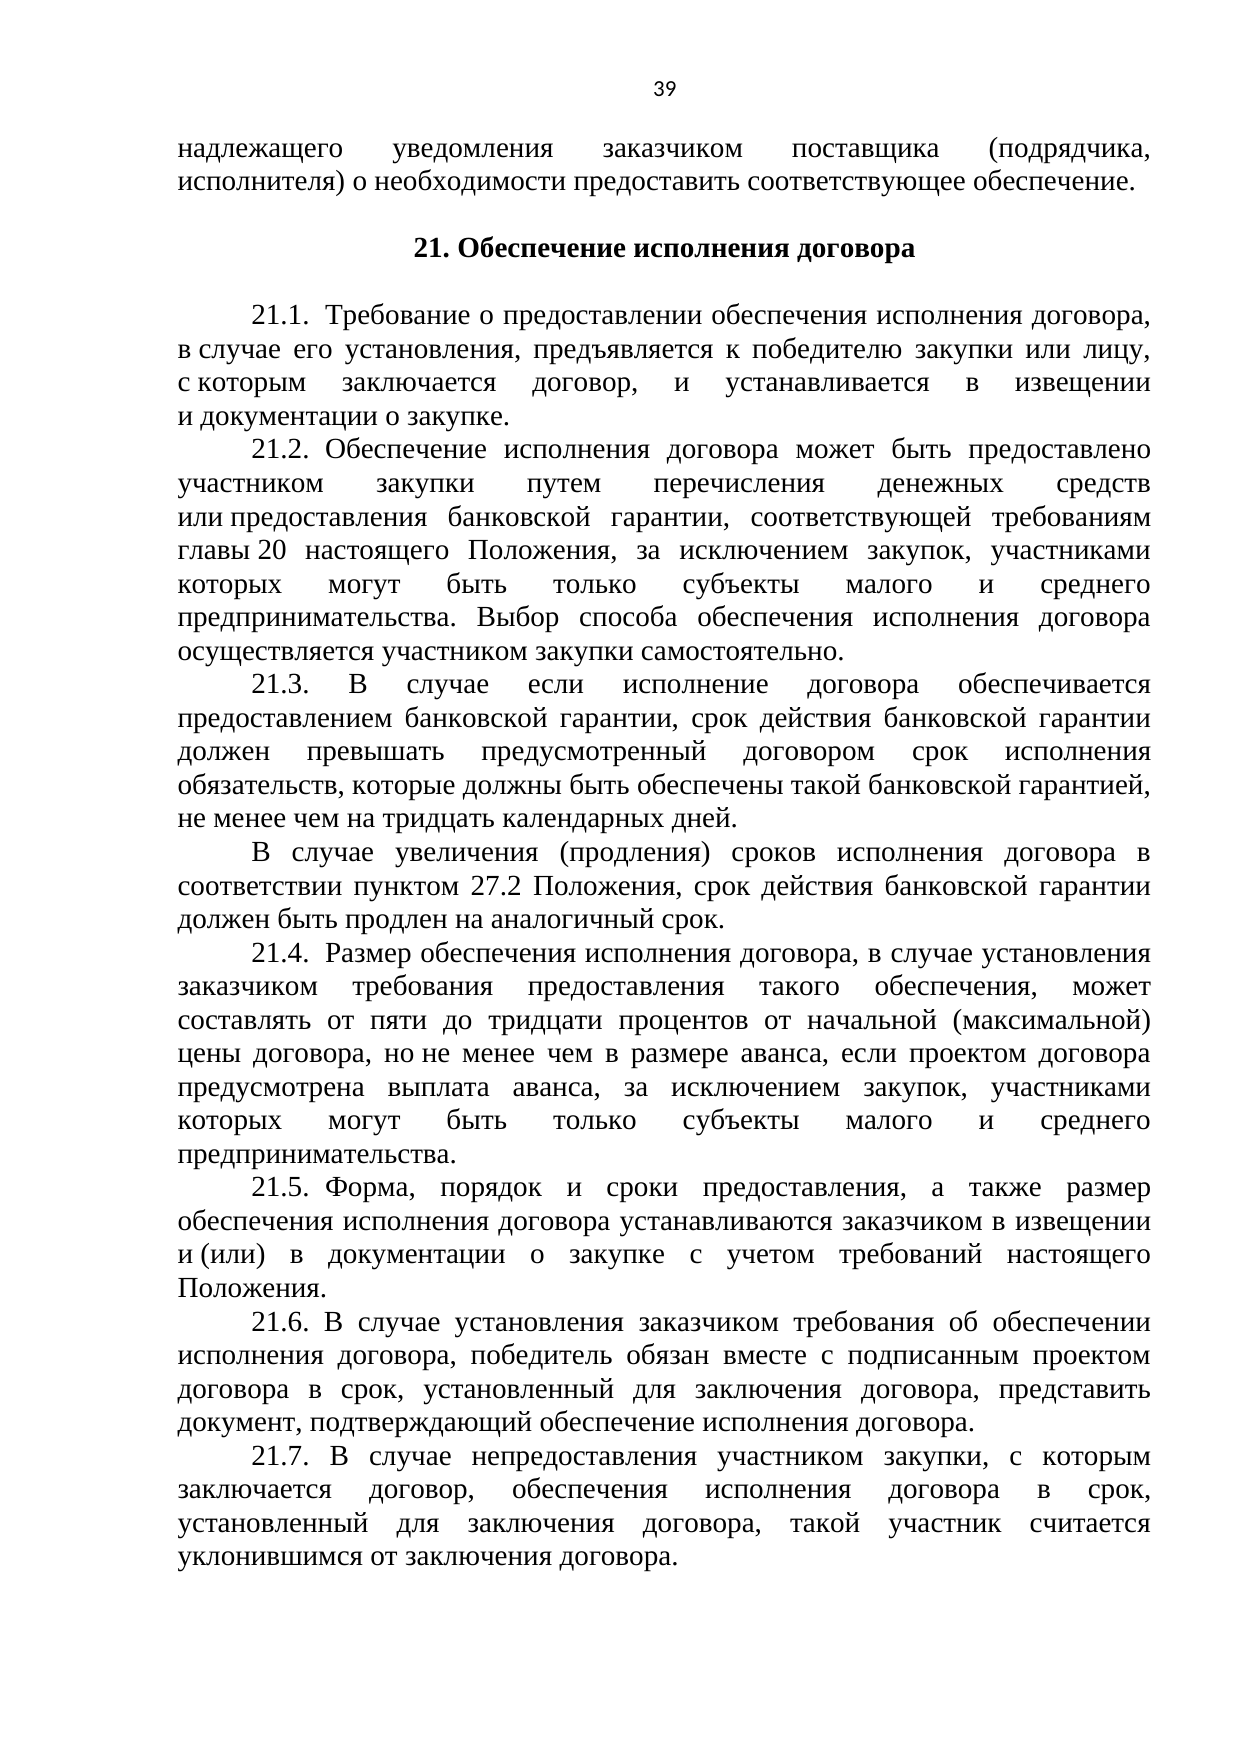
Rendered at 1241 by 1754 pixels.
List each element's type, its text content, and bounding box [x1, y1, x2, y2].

text 21.3. В случае если исполнение договора обеспечивается предоставлением банковской гарантии, срок действия банковской гарантии должен превышать предусмотренный договором срок исполнения обязательств, которые должны быть обеспечены такой банковской гарантией, не менее чем на тридцать календарных дней. [177, 666, 1152, 834]
subtitle 21. Обеспечение исполнения договора [177, 230, 1152, 264]
text 21.5. Форма, порядок и сроки предоставления, а также размер обеспечения исполнения договора устанавливаются заказчиком в извещении и (или) в документации о закупке с учетом требований настоящего Положения. [177, 1169, 1152, 1304]
text 21.6. В случае установления заказчиком требования об обеспечении исполнения договора, победитель обязан вместе с подписанным проектом договора в срок, установленный для заключения договора, представить документ, подтверждающий обеспечение исполнения договора. [177, 1304, 1152, 1438]
text В случае увеличения (продления) сроков исполнения договора в соответствии пунктом 27.2 Положения, срок действия банковской гарантии должен быть продлен на аналогичный срок. [177, 834, 1152, 935]
text 21.2. Обеспечение исполнения договора может быть предоставлено участником закупки путем перечисления денежных средств или предоставления банковской гарантии, соответствующей требованиям главы 20 настоящего Положения, за исключением закупок, участниками которых могут быть только субъекты малого и среднего предпринимательства. Выбор способа обеспечения исполнения договора осуществляется участником закупки самостоятельно. [177, 432, 1152, 666]
text 21.4. Размер обеспечения исполнения договора, в случае установления заказчиком требования предоставления такого обеспечения, может составлять от пяти до тридцати процентов от начальной (максимальной) цены договора, но не менее чем в размере аванса, если проектом договора предусмотрена выплата аванса, за исключением закупок, участниками которых могут быть только субъекты малого и среднего предпринимательства. [177, 935, 1152, 1169]
text 21.7. В случае непредоставления участником закупки, с которым заключается договор, обеспечения исполнения договора в срок, установленный для заключения договора, такой участник считается уклонившимся от заключения договора. [177, 1438, 1152, 1572]
text 21.1. Требование о предоставлении обеспечения исполнения договора, в случае его установления, предъявляется к победителю закупки или лицу, с которым заключается договор, и устанавливается в извещении и документации о закупке. [177, 297, 1152, 432]
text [177, 130, 1152, 197]
